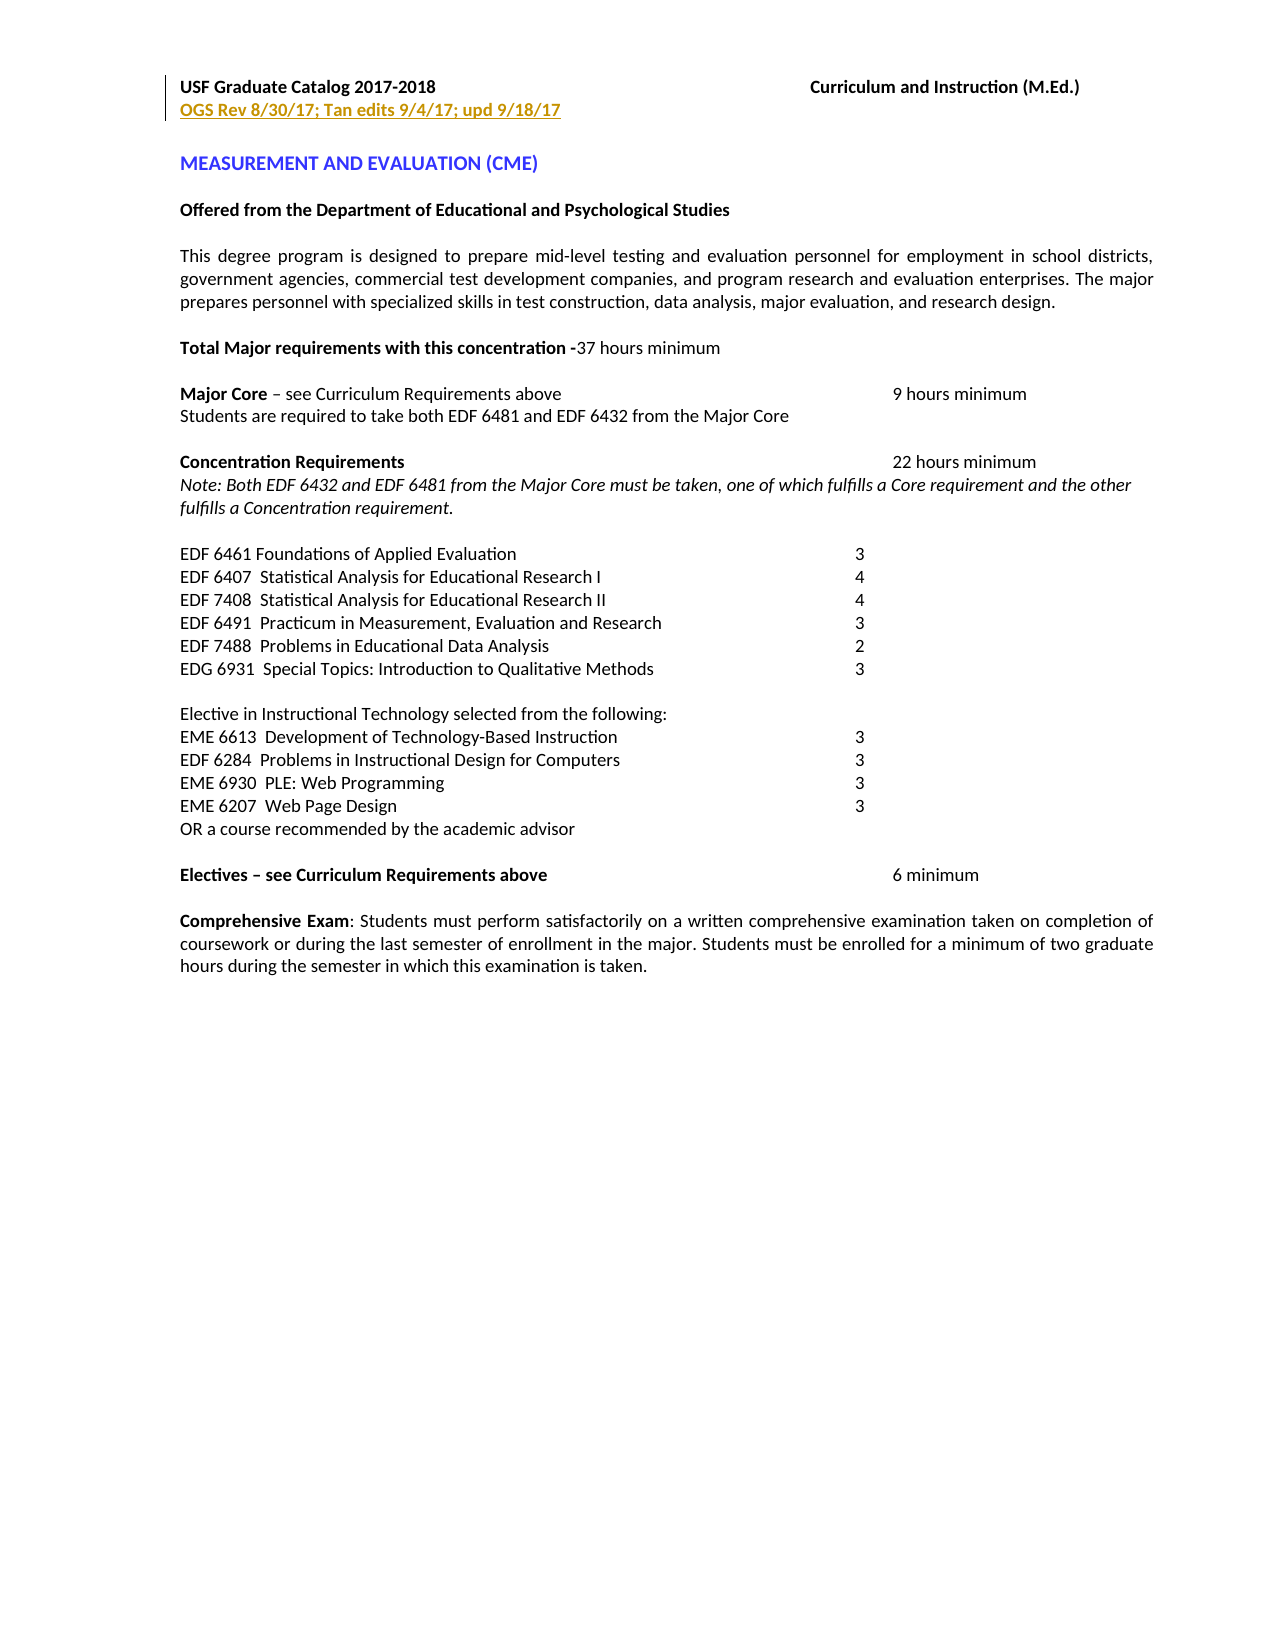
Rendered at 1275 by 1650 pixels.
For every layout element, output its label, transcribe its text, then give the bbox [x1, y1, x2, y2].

text EME 6930 PLE: Web Programming 3 [180, 771, 1155, 794]
text EDF 7488 Problems in Educational Data Analysis 2 [180, 634, 1155, 657]
text MEASUREMENT AND EVALUATION (CME) [180, 150, 1155, 175]
text EDF 6491 Practicum in Measurement, Evaluation and Research 3 [180, 611, 1155, 634]
text EME 6613 Development of Technology-Based Instruction 3 [180, 725, 1155, 748]
text EDF 6284 Problems in Instructional Design for Computers 3 [180, 748, 1155, 771]
text Note: Both EDF 6432 and EDF 6481 from the Major Core must be taken, one of which fulfills a Core requirement and the other fulfills a Concentration requirement. [180, 473, 1155, 519]
text Electives – see Curriculum Requirements above 6 minimum [180, 863, 1155, 886]
text This degree program is designed to prepare mid-level testing and evaluation personnel for employment in school districts, government agencies, commercial test development companies, and program research and evaluation enterprises. The major prepares personnel with specialized skills in test construction, data analysis, major evaluation, and research design. [180, 244, 1155, 313]
text Comprehensive Exam: Students must perform satisfactorily on a written comprehensive examination taken on completion of coursework or during the last semester of enrollment in the major. Students must be enrolled for a minimum of two graduate hours during the semester in which this examination is taken. [180, 909, 1155, 977]
text EME 6207 Web Page Design 3 [180, 794, 1155, 817]
text OR a course recommended by the academic advisor [180, 817, 1155, 840]
text Total Major requirements with this concentration -37 hours minimum [180, 336, 1155, 359]
text Major Core – see Curriculum Requirements above 9 hours minimum [180, 382, 1155, 404]
text Students are required to take both EDF 6481 and EDF 6432 from the Major Core [180, 404, 1155, 427]
text Elective in Instructional Technology selected from the following: [180, 702, 1155, 725]
text Offered from the Department of Educational and Psychological Studies [180, 198, 1155, 221]
text EDF 6461 Foundations of Applied Evaluation 3 [180, 542, 1155, 565]
text EDG 6931 Special Topics: Introduction to Qualitative Methods 3 [180, 657, 1155, 679]
text Concentration Requirements 22 hours minimum [180, 450, 1155, 473]
text EDF 6407 Statistical Analysis for Educational Research I 4 [180, 565, 1155, 588]
text EDF 7408 Statistical Analysis for Educational Research II 4 [180, 588, 1155, 611]
